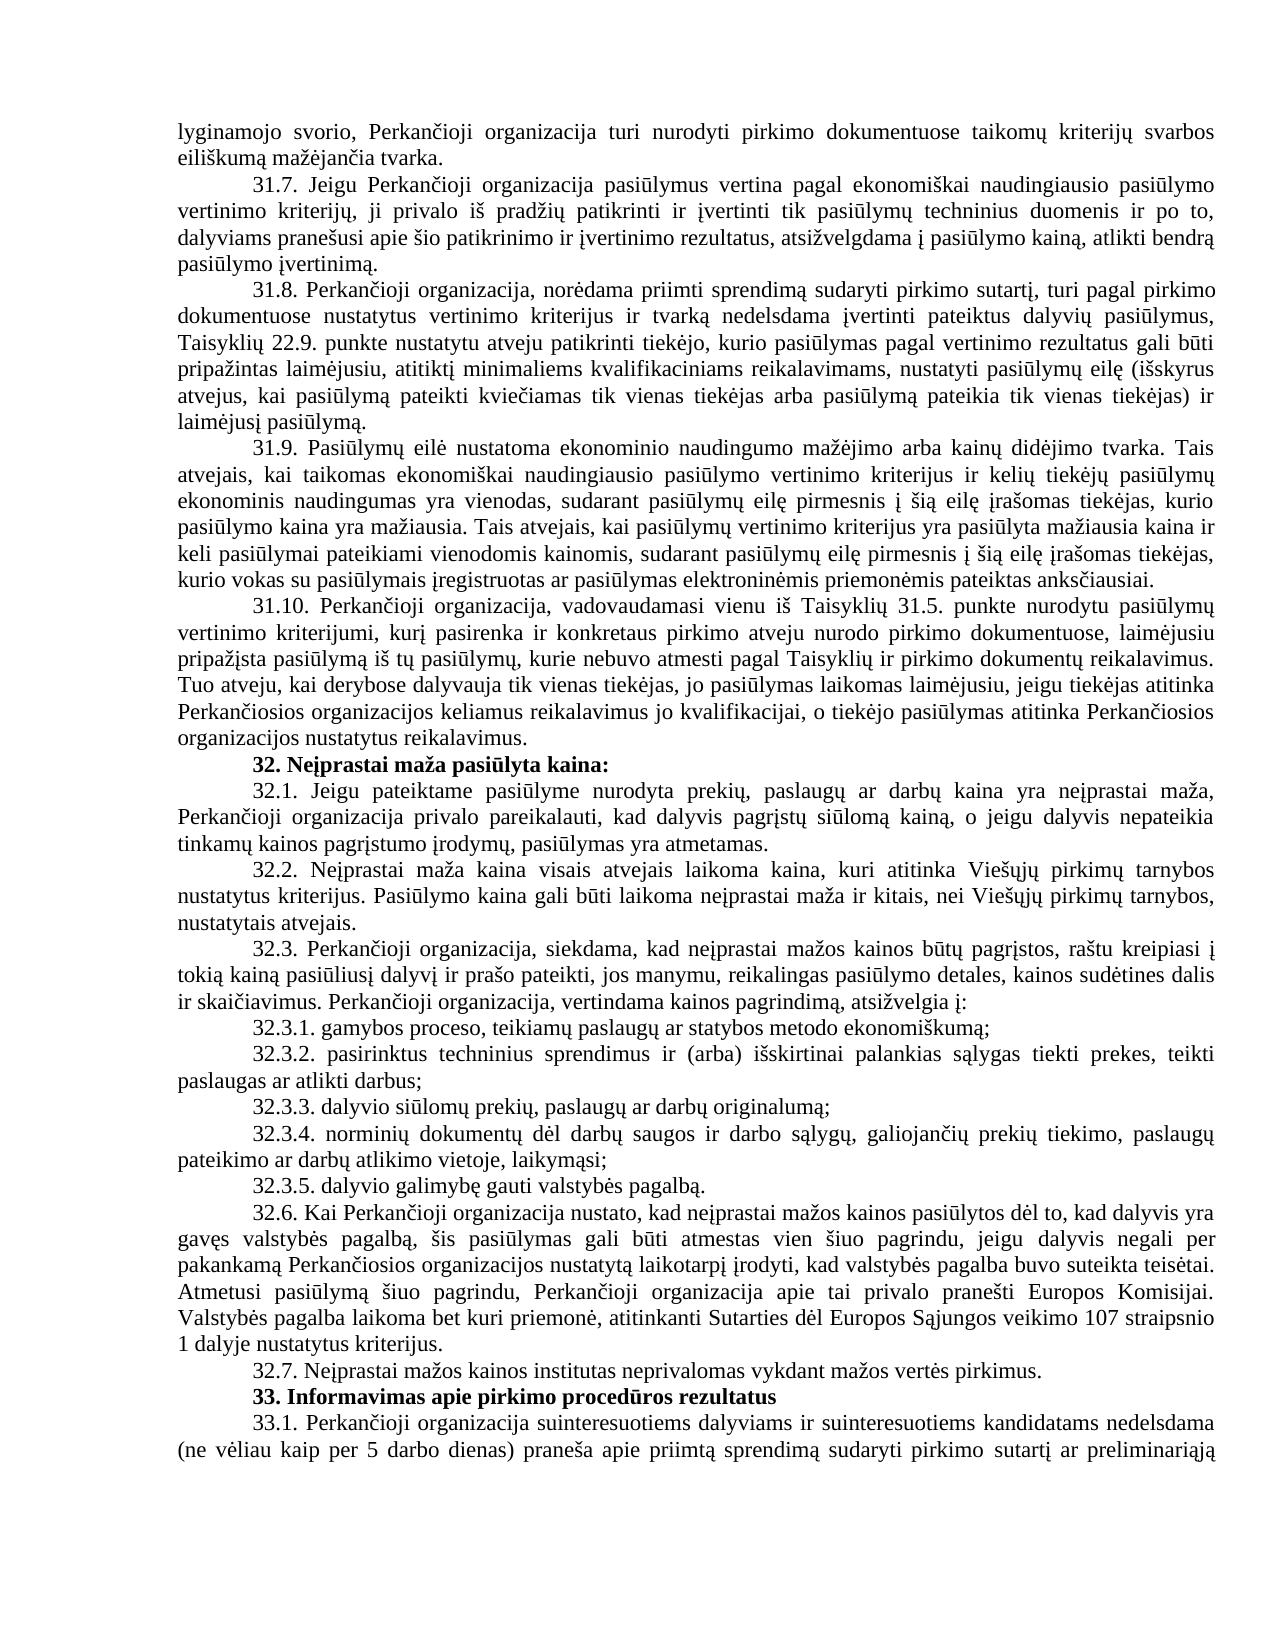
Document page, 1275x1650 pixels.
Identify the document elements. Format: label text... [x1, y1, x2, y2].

text 32.3.2. pasirinktus techninius sprendimus ir (arba) išskirtinai palankias sąlygas tiekti prekes, teikti paslaugas ar atlikti darbus; [177, 1041, 1216, 1093]
subtitle 31.9. Pasiūlymų eilė nustatoma ekonominio naudingumo mažėjimo arba kainų didėjimo tvarka. Tais atvejais, kai taikomas ekonomiškai naudingiausio pasiūlymo vertinimo kriterijus ir kelių tiekėjų pasiūlymų ekonominis naudingumas yra vienodas, sudarant pasiūlymų eilę pirmesnis į šią eilę įrašomas tiekėjas, kurio pasiūlymo kaina yra mažiausia. Tais atvejais, kai pasiūlymų vertinimo kriterijus yra pasiūlyta mažiausia kaina ir keli pasiūlymai pateikiami vienodomis kainomis, sudarant pasiūlymų eilę pirmesnis į šią eilę įrašomas tiekėjas, kurio vokas su pasiūlymais įregistruotas ar pasiūlymas elektroninėmis priemonėmis pateiktas anksčiausiai. [177, 434, 1216, 592]
subtitle 32.1. Jeigu pateiktame pasiūlyme nurodyta prekių, paslaugų ar darbų kaina yra neįprastai maža, Perkančioji organizacija privalo pareikalauti, kad dalyvis pagrįstų siūlomą kainą, o jeigu dalyvis nepateikia tinkamų kainos pagrįstumo įrodymų, pasiūlymas yra atmetamas. [177, 777, 1216, 856]
text 32.3.4. norminių dokumentų dėl darbų saugos ir darbo sąlygų, galiojančių prekių tiekimo, paslaugų pateikimo ar darbų atlikimo vietoje, laikymąsi; [177, 1119, 1216, 1172]
text 32.3.5. dalyvio galimybę gauti valstybės pagalbą. [177, 1172, 1216, 1199]
text 31.7. Jeigu Perkančioji organizacija pasiūlymus vertina pagal ekonomiškai naudingiausio pasiūlymo vertinimo kriterijų, ji privalo iš pradžių patikrinti ir įvertinti tik pasiūlymų techninius duomenis ir po to, dalyviams pranešusi apie šio patikrinimo ir įvertinimo rezultatus, atsižvelgdama į pasiūlymo kainą, atlikti bendrą pasiūlymo įvertinimą. [177, 171, 1216, 276]
subtitle 32.2. Neįprastai maža kaina visais atvejais laikoma kaina, kuri atitinka Viešųjų pirkimų tarnybos nustatytus kriterijus. Pasiūlymo kaina gali būti laikoma neįprastai maža ir kitais, nei Viešųjų pirkimų tarnybos, nustatytais atvejais. [177, 856, 1216, 935]
text 32.3. Perkančioji organizacija, siekdama, kad neįprastai mažos kainos būtų pagrįstos, raštu kreipiasi į tokią kainą pasiūliusį dalyvį ir prašo pateikti, jos manymu, reikalingas pasiūlymo detales, kainos sudėtines dalis ir skaičiavimus. Perkančioji organizacija, vertindama kainos pagrindimą, atsižvelgia į: [177, 935, 1216, 1014]
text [177, 1409, 1216, 1462]
subtitle 31.10. Perkančioji organizacija, vadovaudamasi vienu iš Taisyklių 31.5. punkte nurodytu pasiūlymų vertinimo kriterijumi, kurį pasirenka ir konkretaus pirkimo atveju nurodo pirkimo dokumentuose, laimėjusiu pripažįsta pasiūlymą iš tų pasiūlymų, kurie nebuvo atmesti pagal Taisyklių ir pirkimo dokumentų reikalavimus. Tuo atveju, kai derybose dalyvauja tik vienas tiekėjas, jo pasiūlymas laikomas laimėjusiu, jeigu tiekėjas atitinka Perkančiosios organizacijos keliamus reikalavimus jo kvalifikacijai, o tiekėjo pasiūlymas atitinka Perkančiosios organizacijos nustatytus reikalavimus. [177, 592, 1216, 751]
subtitle 32. Neįprastai maža pasiūlyta kaina: [177, 751, 1216, 777]
text 33. Informavimas apie pirkimo procedūros rezultatus [177, 1383, 1216, 1409]
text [177, 118, 1216, 171]
subtitle 31.8. Perkančioji organizacija, norėdama priimti sprendimą sudaryti pirkimo sutartį, turi pagal pirkimo dokumentuose nustatytus vertinimo kriterijus ir tvarką nedelsdama įvertinti pateiktus dalyvių pasiūlymus, Taisyklių 22.9. punkte nustatytu atveju patikrinti tiekėjo, kurio pasiūlymas pagal vertinimo rezultatus gali būti pripažintas laimėjusiu, atitiktį minimaliems kvalifikaciniams reikalavimams, nustatyti pasiūlymų eilę (išskyrus atvejus, kai pasiūlymą pateikti kviečiamas tik vienas tiekėjas arba pasiūlymą pateikia tik vienas tiekėjas) ir laimėjusį pasiūlymą. [177, 276, 1216, 434]
text 32.6. Kai Perkančioji organizacija nustato, kad neįprastai mažos kainos pasiūlytos dėl to, kad dalyvis yra gavęs valstybės pagalbą, šis pasiūlymas gali būti atmestas vien šiuo pagrindu, jeigu dalyvis negali per pakankamą Perkančiosios organizacijos nustatytą laikotarpį įrodyti, kad valstybės pagalba buvo suteikta teisėtai. Atmetusi pasiūlymą šiuo pagrindu, Perkančioji organizacija apie tai privalo pranešti Europos Komisijai. Valstybės pagalba laikoma bet kuri priemonė, atitinkanti Sutarties dėl Europos Sąjungos veikimo 107 straipsnio 1 dalyje nustatytus kriterijus. [177, 1199, 1216, 1357]
text 32.7. Neįprastai mažos kainos institutas neprivalomas vykdant mažos vertės pirkimus. [177, 1357, 1216, 1383]
text 32.3.1. gamybos proceso, teikiamų paslaugų ar statybos metodo ekonomiškumą; [177, 1014, 1216, 1041]
text 32.3.3. dalyvio siūlomų prekių, paslaugų ar darbų originalumą; [177, 1093, 1216, 1119]
